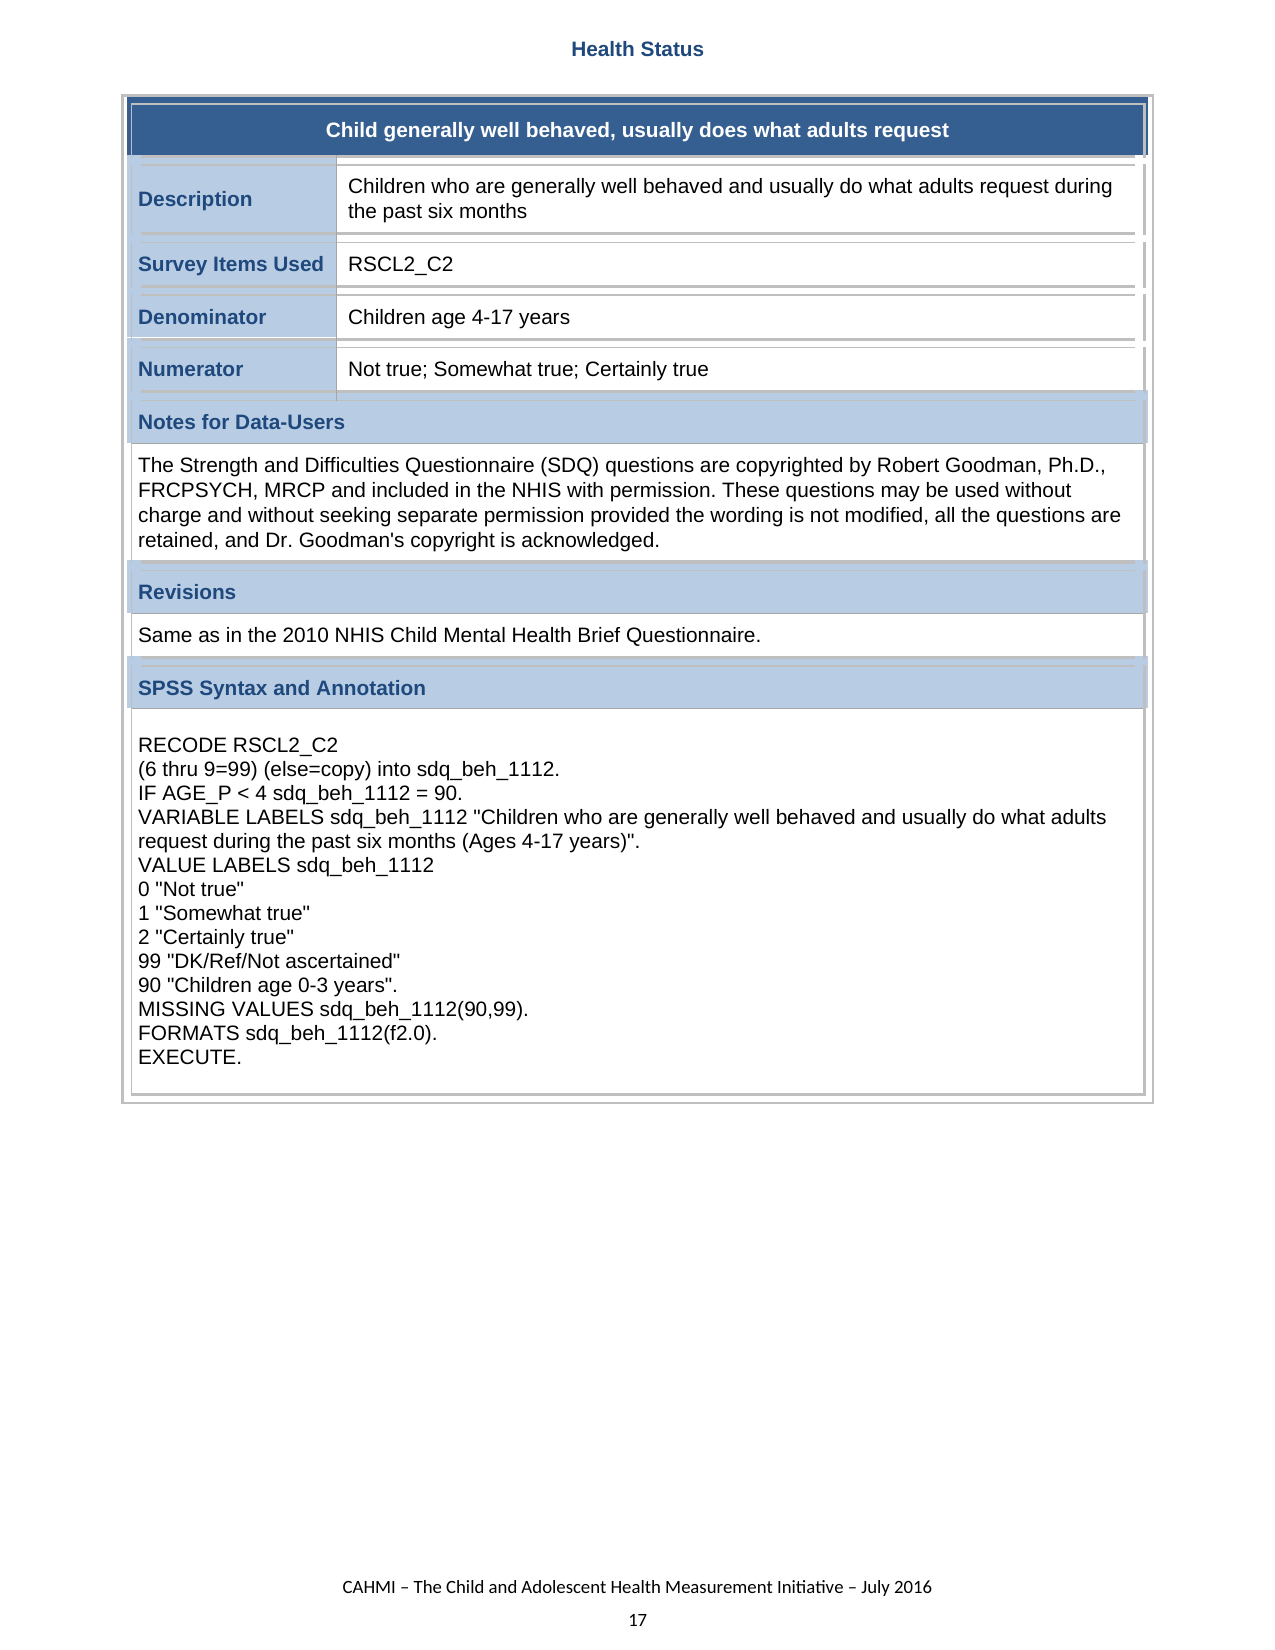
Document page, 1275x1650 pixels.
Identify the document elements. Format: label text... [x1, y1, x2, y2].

table_cell Not true; Somewhat true; Certainly true [337, 338, 1148, 390]
table_cell The Strength and Difficulties Questionnaire (SDQ) questions are copyrighted by Robert Goodman, Ph.D., FRCPSYCH, MRCP and included in the NHIS with permission. These questions may be used without charge and without seeking separate permission provided the wording is not modified, all the questions are retained, and Dr. Goodman's copyright is acknowledged. [132, 444, 1143, 560]
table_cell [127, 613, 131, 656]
table_cell SPSS Syntax and Annotation [127, 656, 1148, 708]
table_cell Survey Items Used [127, 232, 336, 285]
table_cell RECODE RSCL2_C2 (6 thru 9=99) (else=copy) into sdq_beh_1112. IF AGE_P < 4 sdq_beh_1112 = 90. VARIABLE LABELS sdq_beh_1112 "Children who are generally well behaved and usually do what adults request during the past six months (Ages 4-17 years)". VALUE LABELS sdq_beh_1112 0 "Not true" 1 "Somewhat true" 2 "Certainly true" 99 "DK/Ref/Not ascertained" 90 "Children age 0-3 years". MISSING VALUES sdq_beh_1112(90,99). FORMATS sdq_beh_1112(f2.0). EXECUTE. [132, 709, 1143, 1093]
table_cell Children who are generally well behaved and usually do what adults request during the past six months [337, 155, 1148, 232]
table_cell Description [127, 155, 336, 232]
table_cell Revisions [127, 560, 1148, 613]
table_cell Notes for Data-Users [127, 390, 1148, 443]
table_cell RSCL2_C2 [337, 232, 1148, 285]
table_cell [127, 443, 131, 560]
table_cell Children age 4-17 years [337, 285, 1148, 337]
table_cell Denominator [127, 285, 336, 337]
table_cell Same as in the 2010 NHIS Child Mental Health Brief Questionnaire. [132, 614, 1143, 656]
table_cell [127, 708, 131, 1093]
table_header Child generally well behaved, usually does what adults request [127, 97, 1148, 155]
table_cell Numerator [127, 338, 336, 390]
